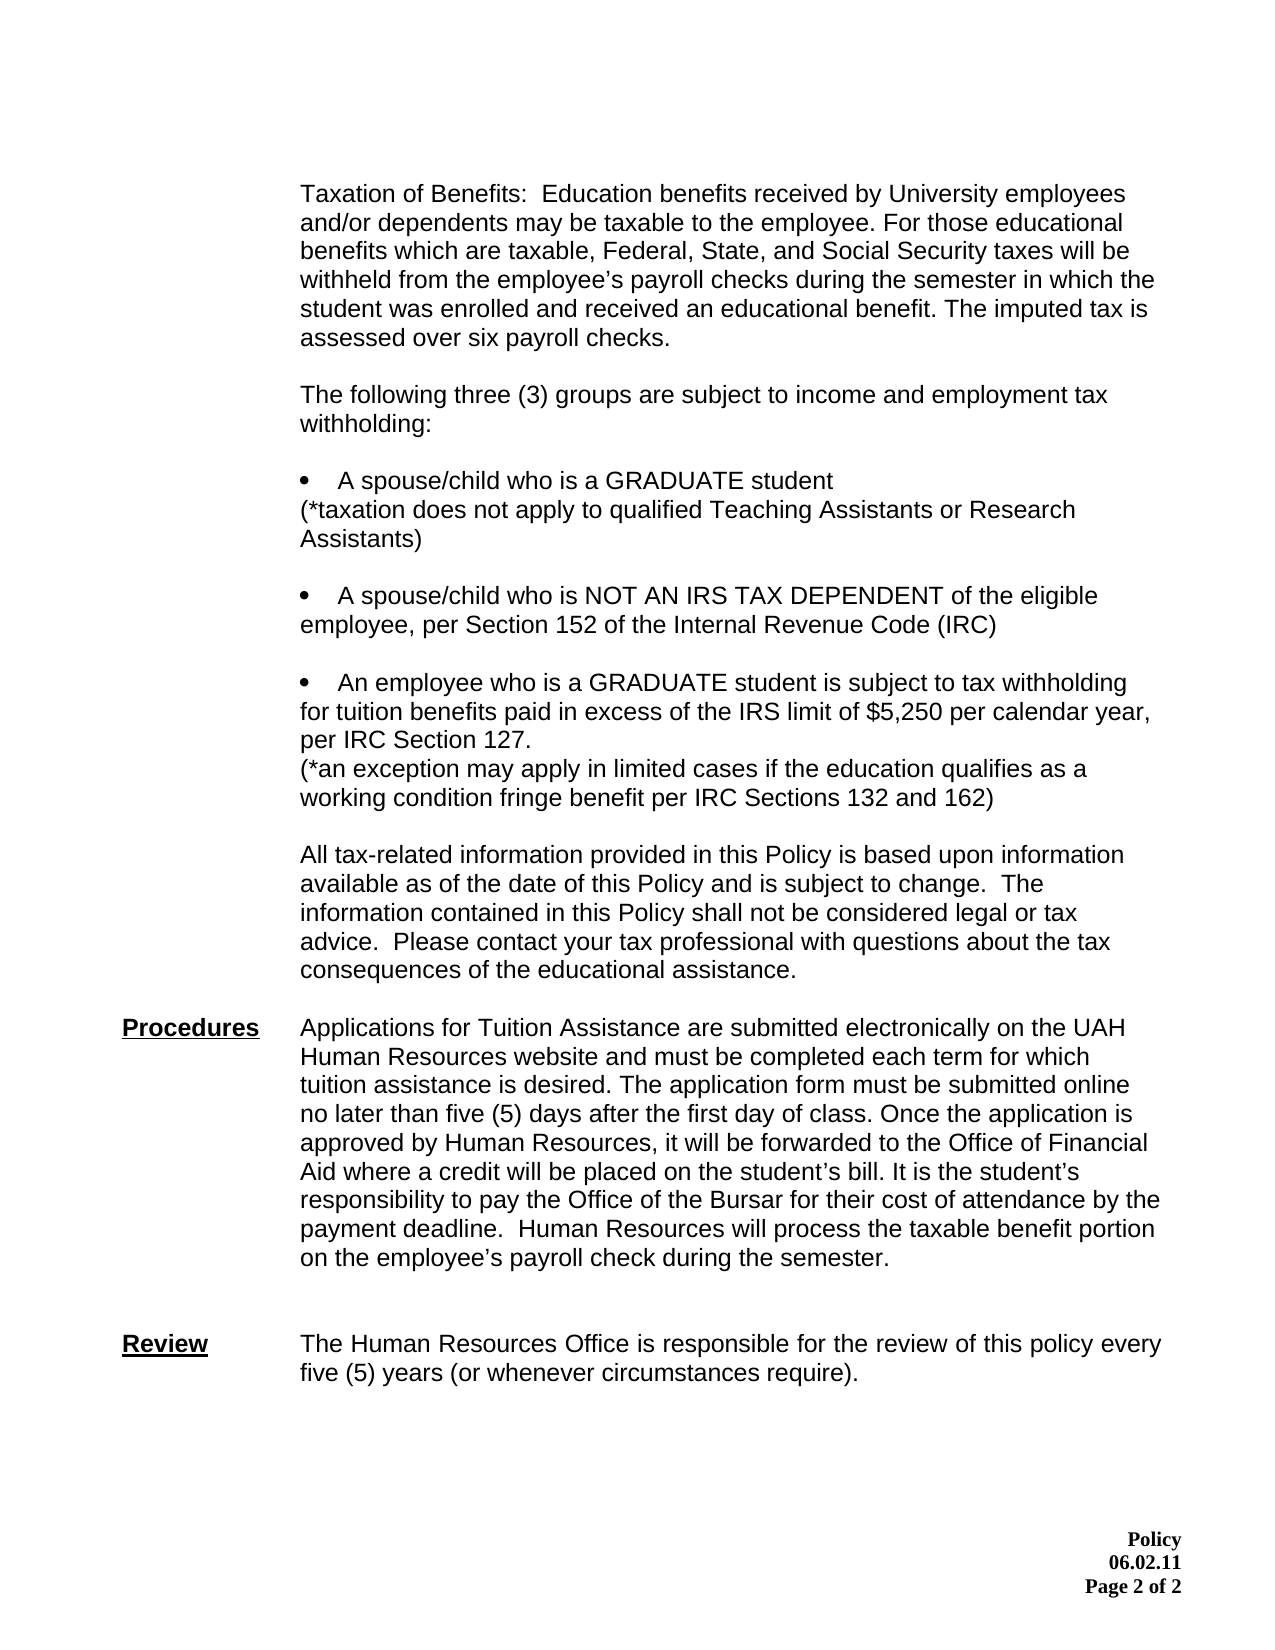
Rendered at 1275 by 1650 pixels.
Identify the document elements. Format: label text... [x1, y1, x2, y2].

text (*taxation does not apply to qualified Teaching Assistants or Research Assistants) [300, 495, 1162, 553]
text All tax-related information provided in this Policy is based upon information available as of the date of this Policy and is subject to change. The information contained in this Policy shall not be considered legal or tax advice. Please contact your tax professional with questions about the tax consequences of the educational assistance. [300, 840, 1162, 984]
text (*an exception may apply in limited cases if the education qualifies as a working condition fringe benefit per IRC Sections 132 and 162) [300, 754, 1162, 812]
text Procedures Applications for Tuition Assistance are submitted electronically on the UAH Human Resources website and must be completed each term for which tuition assistance is desired. The application form must be submitted online no later than five (5) days after the first day of class. Once the application is approved by Human Resources, it will be forwarded to the Office of Financial Aid where a credit will be placed on the student’s bill. It is the student’s responsibility to pay the Office of the Bursar for their cost of attendance by the payment deadline. Human Resources will process the taxable benefit portion on the employee’s payroll check during the semester. [122, 1013, 1162, 1272]
list A spouse/child who is NOT AN IRS TAX DEPENDENT of the eligible employee, per Section 152 of the Internal Revenue Code (IRC) [300, 581, 1162, 639]
list A spouse/child who is a GRADUATE student [300, 466, 1162, 495]
text Review The Human Resources Office is responsible for the review of this policy every five (5) years (or whenever circumstances require). [122, 1329, 1162, 1387]
text The following three (3) groups are subject to income and employment tax withholding: [300, 380, 1162, 437]
list An employee who is a GRADUATE student is subject to tax withholding for tuition benefits paid in excess of the IRS limit of $5,250 per calendar year, per IRC Section 127. [300, 668, 1162, 754]
text Taxation of Benefits: Education benefits received by University employees and/or dependents may be taxable to the employee. For those educational benefits which are taxable, Federal, State, and Social Security taxes will be withheld from the employee’s payroll checks during the semester in which the student was enrolled and received an educational benefit. The imputed tax is assessed over six payroll checks. [300, 179, 1162, 351]
